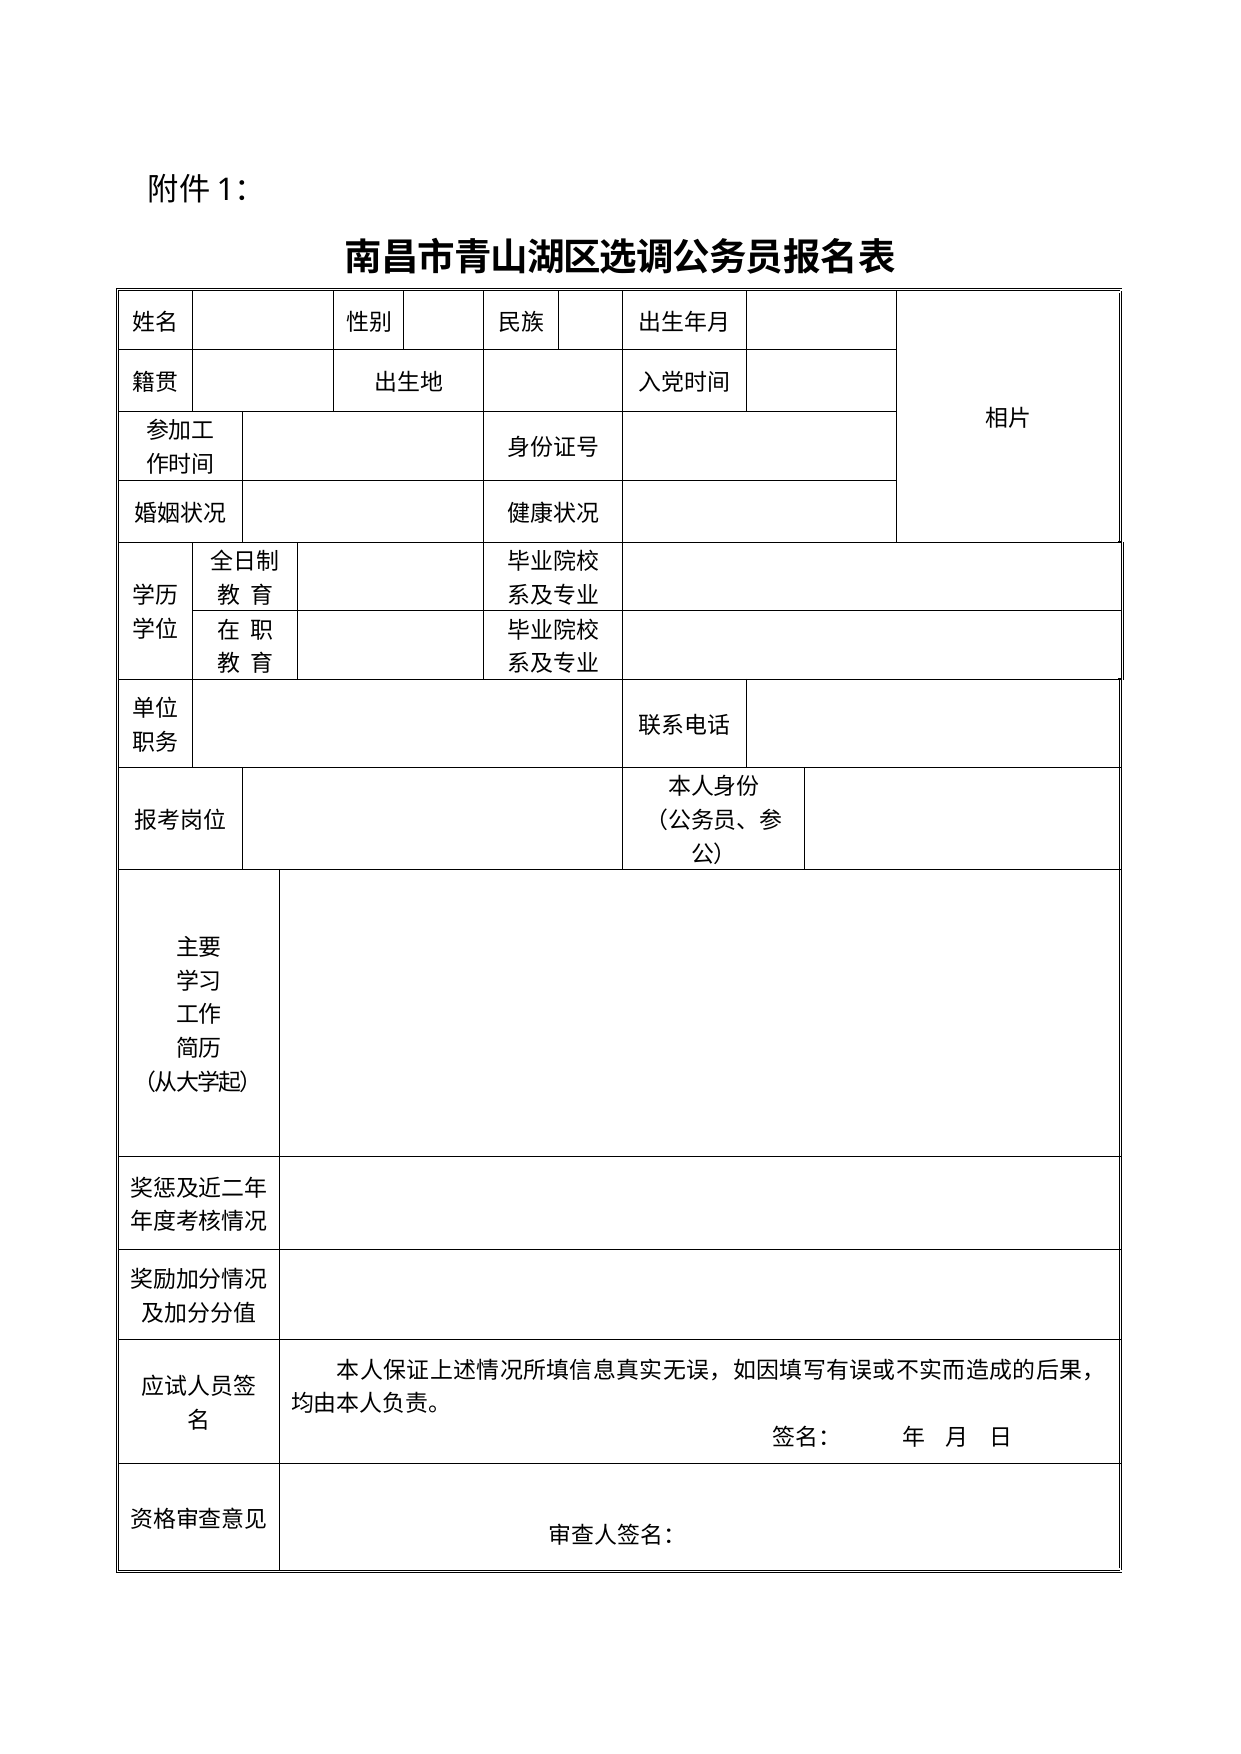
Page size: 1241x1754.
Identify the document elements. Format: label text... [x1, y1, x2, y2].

table_cell 学历 学位 [119, 543, 192, 679]
table_cell 婚姻状况 [119, 481, 242, 542]
table_header [404, 291, 483, 349]
table_cell 奖惩及近二年年度考核情况 [119, 1157, 279, 1249]
table_cell [280, 870, 1119, 1156]
table_header 性别 [334, 291, 403, 349]
table_header 民族 [484, 291, 558, 349]
table_cell 主要 学习 工作 简历 （从大学起） [119, 870, 279, 1156]
table_header [193, 291, 333, 349]
table_cell [484, 350, 622, 411]
table_cell 奖励加分情况及加分分值 [119, 1250, 279, 1339]
table_cell 应试人员签 名 [119, 1340, 279, 1463]
table_cell 资格审查意见 [119, 1464, 279, 1570]
table_cell [623, 611, 1121, 679]
table_cell [747, 680, 1119, 767]
text 南昌市青山湖区选调公务员报名表 [148, 221, 1093, 288]
table_cell 本人保证上述情况所填信息真实无误，如因填写有误或不实而造成的后果，均由本人负责。 签名： 年 月 日 [280, 1340, 1119, 1463]
table_cell [193, 680, 622, 767]
table_cell [280, 1157, 1119, 1249]
table_cell 毕业院校 系及专业 [484, 543, 622, 610]
table_cell 健康状况 [484, 481, 622, 542]
table_cell [805, 768, 1119, 869]
table_cell 身份证号 [484, 412, 622, 479]
table_cell 出生地 [334, 350, 483, 411]
table_cell [623, 412, 896, 479]
table_cell [623, 543, 1121, 610]
table_cell 籍贯 [119, 350, 192, 411]
table_cell [298, 611, 483, 679]
table_cell 毕业院校 系及专业 [484, 611, 622, 679]
table_cell [298, 543, 483, 610]
table_cell [243, 481, 483, 542]
table_header 姓名 [119, 291, 192, 349]
table_header [559, 291, 622, 349]
table_header 出生年月 [623, 291, 746, 349]
table_header 相片 [896, 289, 1121, 542]
table_cell [623, 481, 896, 542]
table_cell 参加工 作时间 [119, 412, 242, 479]
text 附件1： [148, 153, 1093, 221]
table_cell 联系电话 [623, 680, 746, 767]
table_cell [193, 350, 333, 411]
table_cell [280, 1250, 1119, 1339]
table_cell 入党时间 [623, 350, 746, 411]
table_cell 全日制 教 育 [193, 543, 297, 610]
table_cell 报考岗位 [119, 768, 242, 869]
table_cell 在 职 教 育 [193, 611, 297, 679]
table_cell 单位 职务 [119, 680, 192, 767]
table_header [747, 291, 896, 349]
table_cell 审查人签名： [280, 1464, 1121, 1570]
table_cell 本人身份 （公务员、参公） [623, 768, 804, 869]
table_cell [747, 350, 896, 411]
table_cell [243, 768, 622, 869]
table_cell [243, 412, 483, 479]
